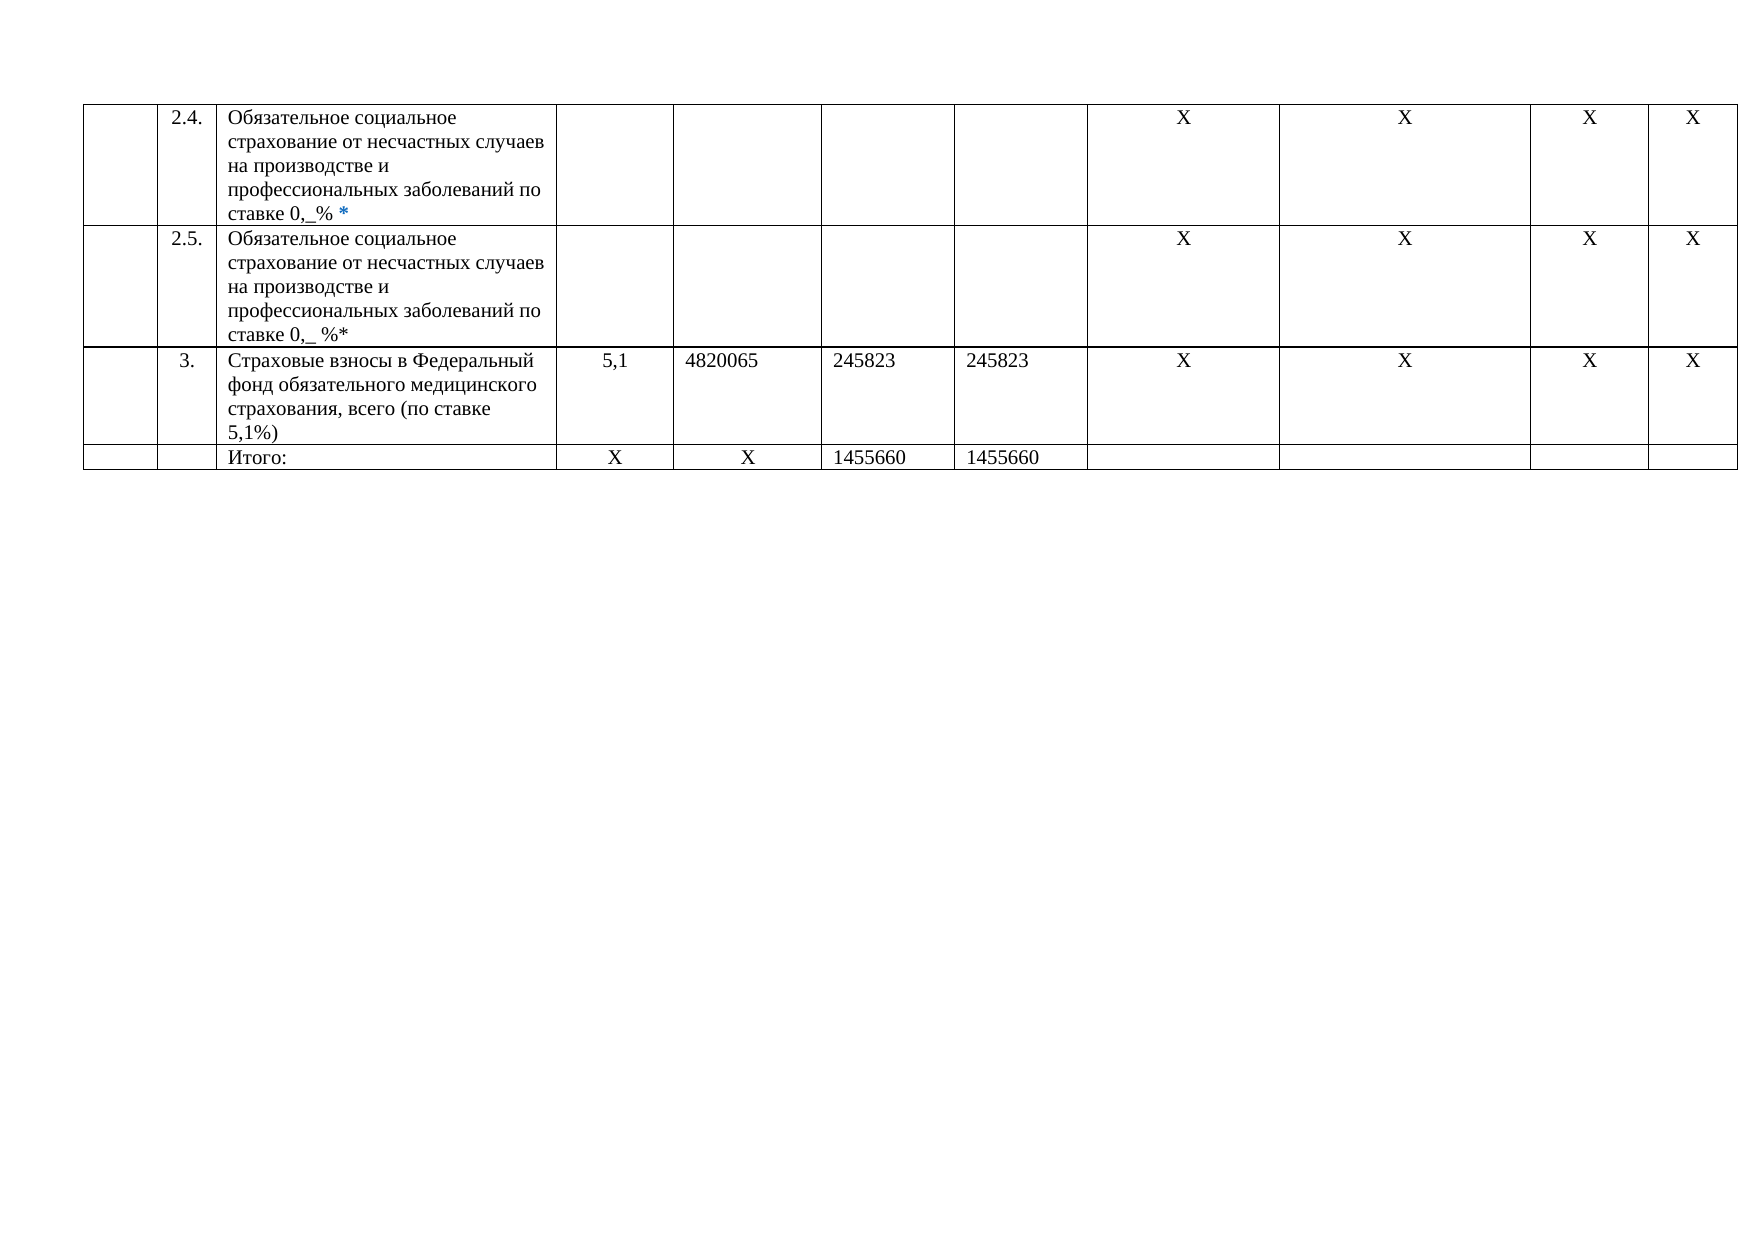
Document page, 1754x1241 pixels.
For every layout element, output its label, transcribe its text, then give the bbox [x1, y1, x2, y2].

table_cell [84, 348, 157, 444]
table_cell X [1649, 226, 1737, 346]
table_cell X [1649, 105, 1737, 225]
table_cell Обязательное социальное страхование от несчастных случаев на производстве и профессиональных заболеваний по ставке 0,_% * [217, 105, 556, 225]
table_cell Обязательное социальное страхование от несчастных случаев на производстве и профессиональных заболеваний по ставке 0,_ %* [217, 226, 556, 346]
table_cell 245823 [822, 348, 954, 444]
table_cell [1531, 445, 1648, 469]
table_cell [1649, 445, 1737, 469]
table_cell X [1649, 348, 1737, 444]
table_cell 3. [158, 348, 216, 444]
table_cell [158, 445, 216, 469]
table_cell [674, 105, 821, 225]
table_cell 1455660 [955, 445, 1087, 469]
table_cell [822, 105, 954, 225]
table_cell 4820065 [674, 348, 821, 444]
table_cell X [557, 445, 673, 469]
table_cell [955, 105, 1087, 225]
table_cell [1088, 445, 1279, 469]
table_cell X [1088, 348, 1279, 444]
table_cell [955, 226, 1087, 346]
table_cell X [1088, 105, 1279, 225]
table_cell 2.4. [158, 105, 216, 225]
table_cell X [1280, 348, 1530, 444]
table_cell 5,1 [557, 348, 673, 444]
table_cell [557, 105, 673, 225]
table_cell [1280, 445, 1530, 469]
table_cell X [1280, 105, 1530, 225]
table_cell X [1280, 226, 1530, 346]
table_cell X [674, 445, 821, 469]
table_cell 1455660 [822, 445, 954, 469]
table_cell X [1531, 348, 1648, 444]
table_cell Страховые взносы в Федеральный фонд обязательного медицинского страхования, всего (по ставке 5,1%) [217, 348, 556, 444]
table_cell X [1531, 226, 1648, 346]
table_cell X [1531, 105, 1648, 225]
table_cell Итого: [217, 445, 556, 469]
table_cell [84, 226, 157, 346]
table_cell X [1088, 226, 1279, 346]
table_cell 245823 [955, 348, 1087, 444]
table_cell 2.5. [158, 226, 216, 346]
table_cell [84, 105, 157, 225]
table_cell [84, 445, 157, 469]
table_cell [674, 226, 821, 346]
table_cell [822, 226, 954, 346]
table_cell [557, 226, 673, 346]
